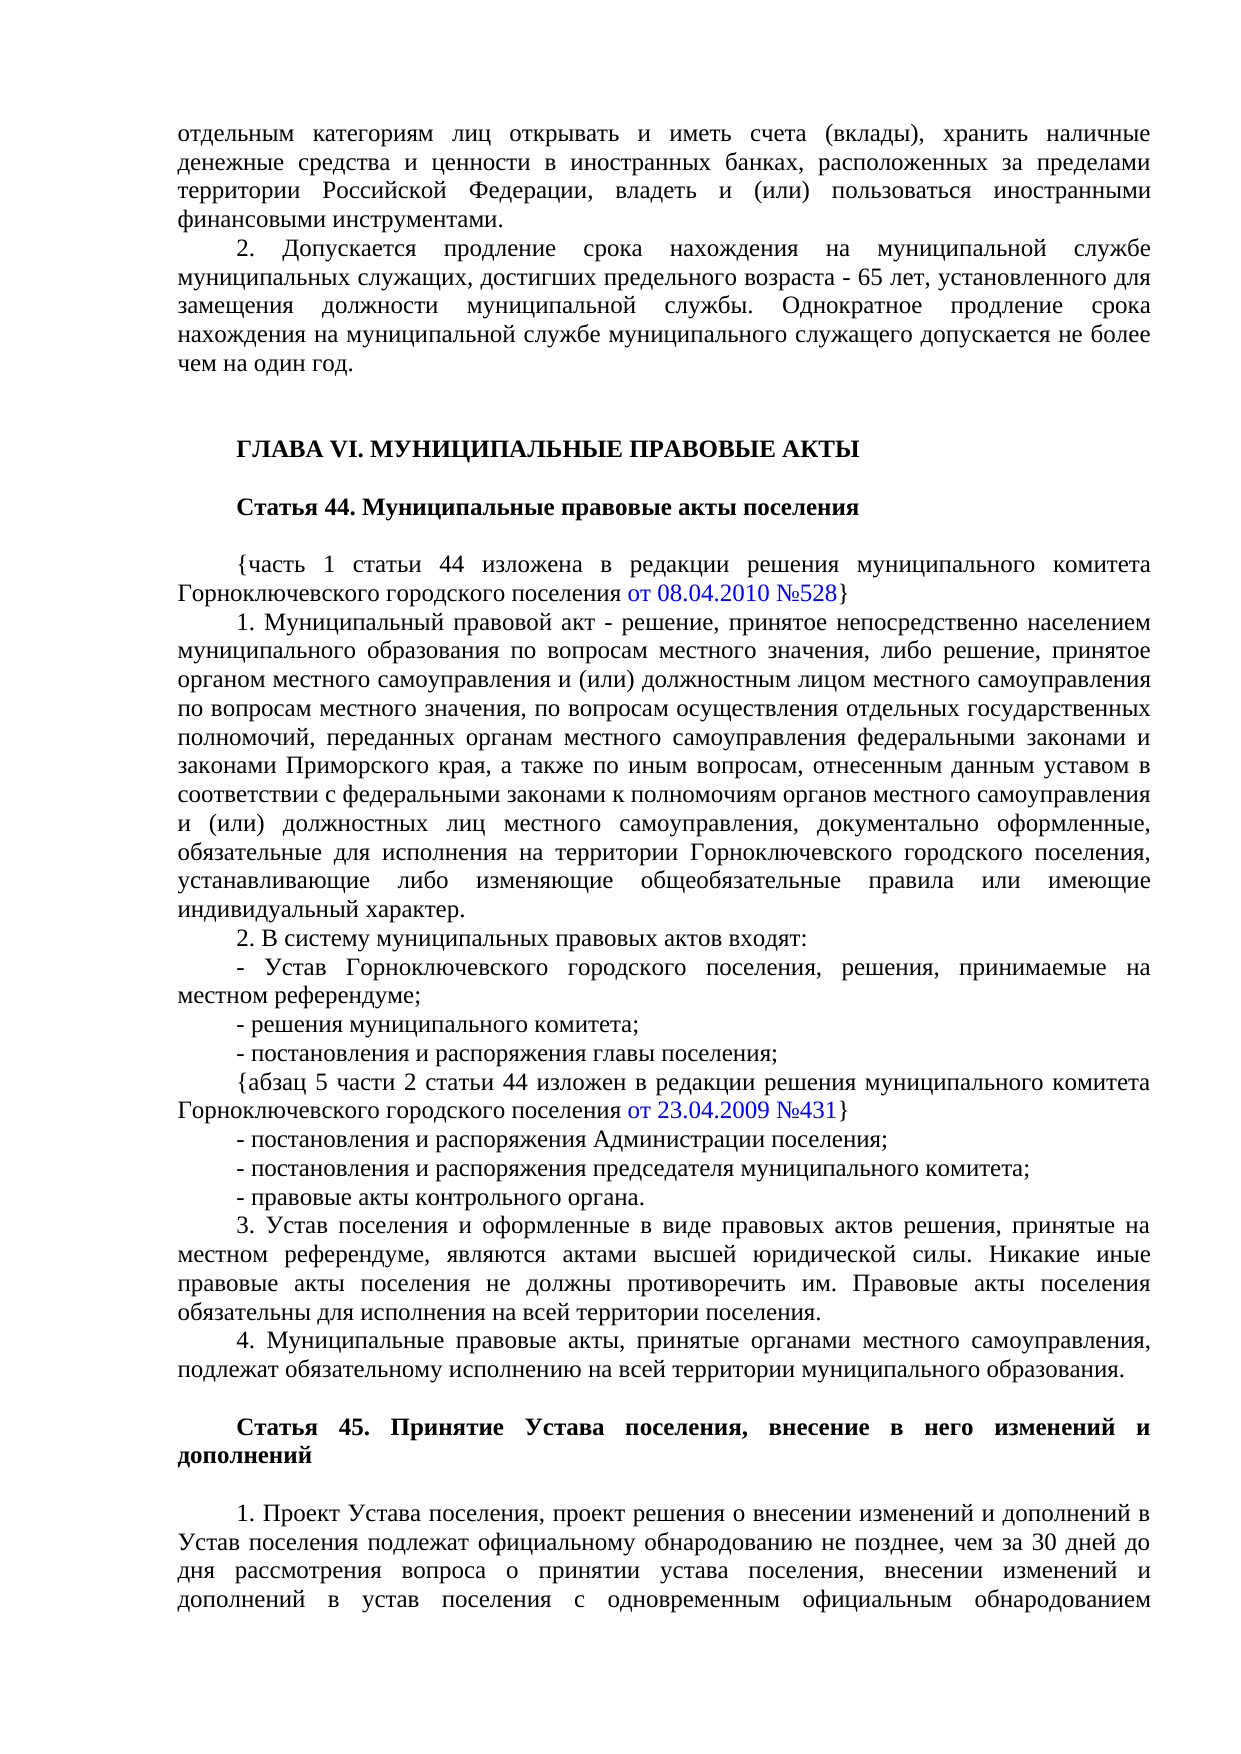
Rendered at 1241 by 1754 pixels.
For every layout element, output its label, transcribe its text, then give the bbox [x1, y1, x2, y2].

text Статья 45. Принятие Устава поселения, внесение в него изменений и дополнений [177, 1412, 1152, 1469]
text 4. Муниципальные правовые акты, принятые органами местного самоуправления, подлежат обязательному исполнению на всей территории муниципального образования. [177, 1326, 1152, 1383]
text - постановления и распоряжения главы поселения; [177, 1038, 1152, 1067]
text 2. Допускается продление срока нахождения на муниципальной службе муниципальных служащих, достигших предельного возраста - 65 лет, установленного для замещения должности муниципальной службы. Однократное продление срока нахождения на муниципальной службе муниципального служащего допускается не более чем на один год. [177, 233, 1152, 377]
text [177, 1498, 1152, 1613]
text - правовые акты контрольного органа. [177, 1182, 1152, 1211]
text {абзац 5 части 2 статьи 44 изложен в редакции решения муниципального комитета Горноключевского городского поселения от 23.04.2009 №431} [177, 1067, 1152, 1124]
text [177, 118, 1152, 233]
text - постановления и распоряжения председателя муниципального комитета; [177, 1153, 1152, 1182]
text {часть 1 статьи 44 изложена в редакции решения муниципального комитета Горноключевского городского поселения от 08.04.2010 №528} [177, 549, 1152, 607]
text 3. Устав поселения и оформленные в виде правовых актов решения, принятые на местном референдуме, являются актами высшей юридической силы. Никакие иные правовые акты поселения не должны противоречить им. Правовые акты поселения обязательны для исполнения на всей территории поселения. [177, 1211, 1152, 1326]
text - решения муниципального комитета; [177, 1009, 1152, 1038]
text 1. Муниципальный правовой акт - решение, принятое непосредственно населением муниципального образования по вопросам местного значения, либо решение, принятое органом местного самоуправления и (или) должностным лицом местного самоуправления по вопросам местного значения, по вопросам осуществления отдельных государственных полномочий, переданных органам местного самоуправления федеральными законами и законами Приморского края, а также по иным вопросам, отнесенным данным уставом в соответствии с федеральными законами к полномочиям органов местного самоуправления и (или) должностных лиц местного самоуправления, документально оформленные, обязательные для исполнения на территории Горноключевского городского поселения, устанавливающие либо изменяющие общеобязательные правила или имеющие индивидуальный характер. [177, 607, 1152, 923]
text ГЛАВА VI. МУНИЦИПАЛЬНЫЕ ПРАВОВЫЕ АКТЫ [177, 434, 1152, 463]
text 2. В систему муниципальных правовых актов входят: [177, 923, 1152, 952]
text - постановления и распоряжения Администрации поселения; [177, 1124, 1152, 1153]
text - Устав Горноключевского городского поселения, решения, принимаемые на местном референдуме; [177, 952, 1152, 1009]
text Статья 44. Муниципальные правовые акты поселения [177, 492, 1152, 521]
